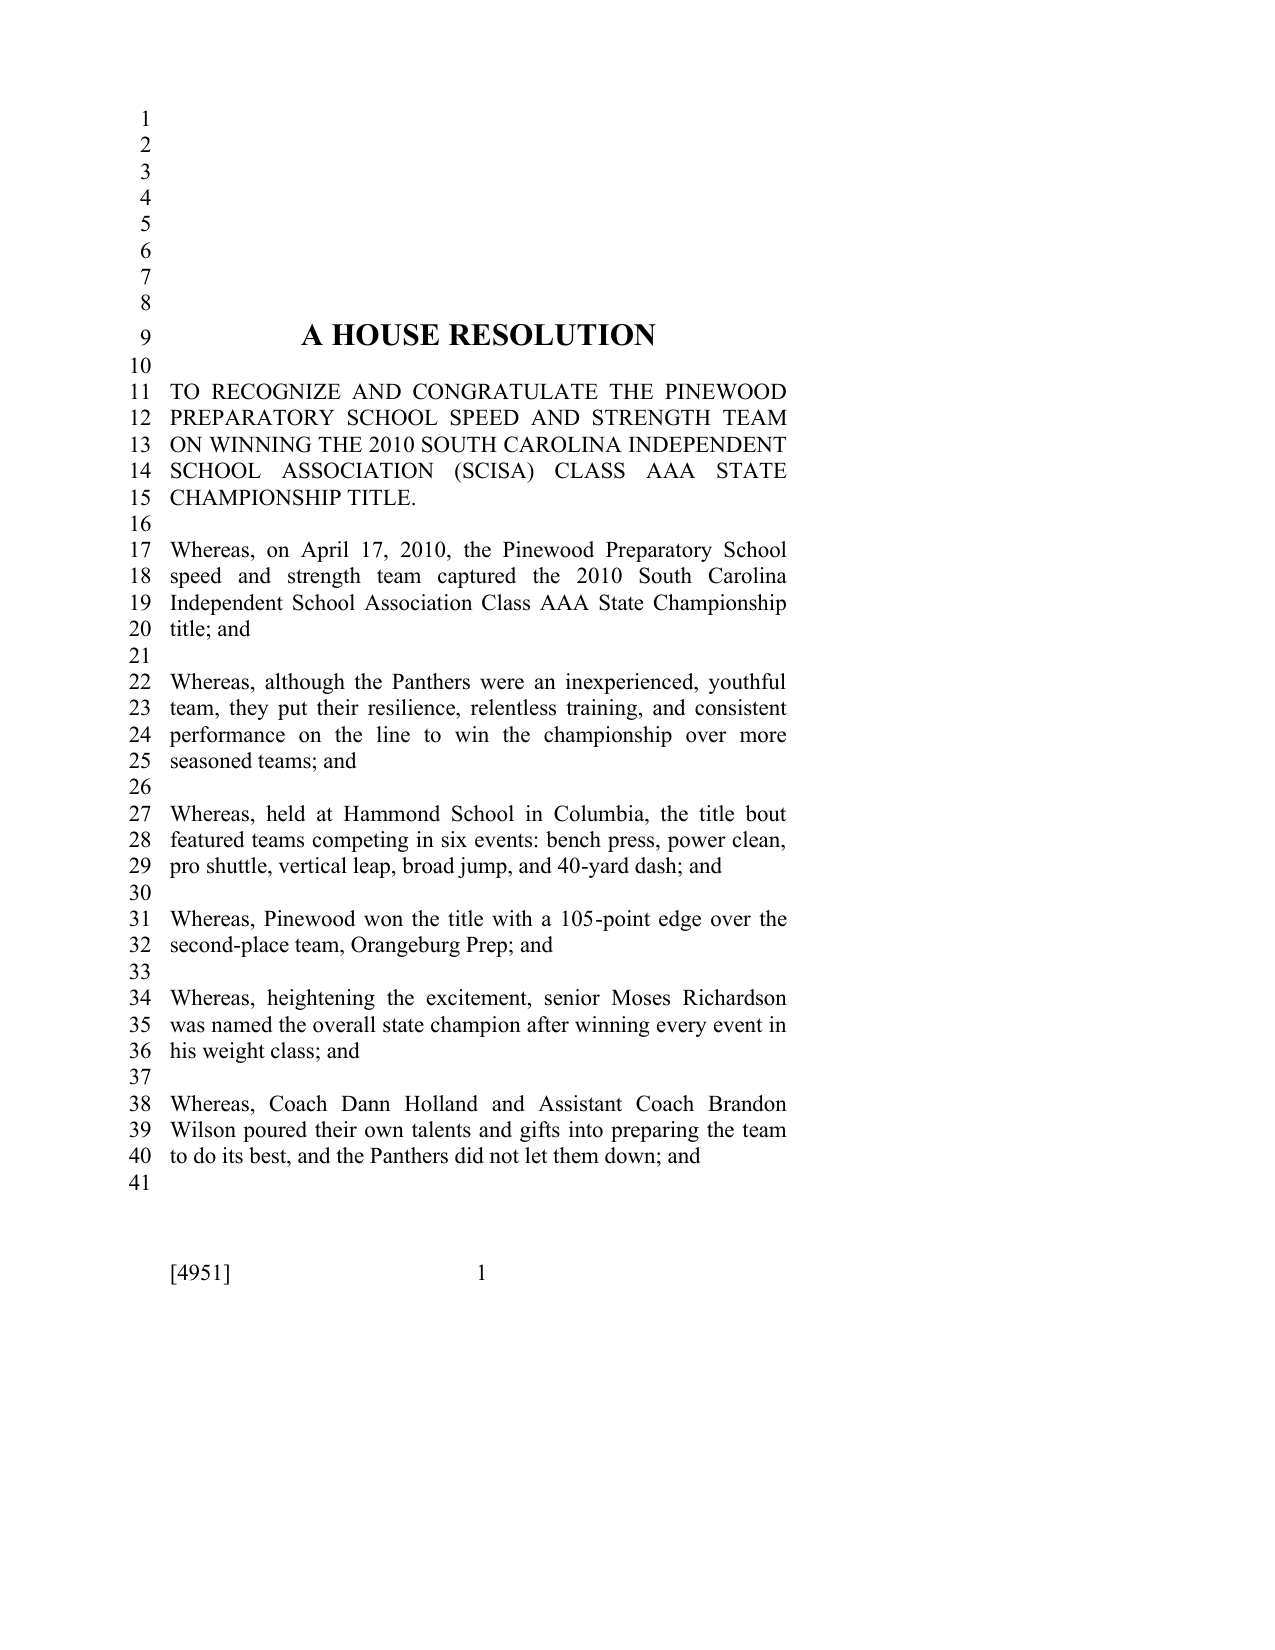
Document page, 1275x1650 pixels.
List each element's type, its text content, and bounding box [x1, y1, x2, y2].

text Whereas, on April 17, 2010, the Pinewood Preparatory School speed and strength team captured the 2010 South Carolina Independent School Association Class AAA State Championship title; and [169, 536, 787, 642]
text Whereas, held at Hammond School in Columbia, the title bout featured teams competing in six events: bench press, power clean, pro shuttle, vertical leap, broad jump, and 40-yard dash; and [169, 800, 787, 879]
text A HOUSE RESOLUTION [169, 316, 787, 352]
text Whereas, heightening the excitement, senior Moses Richardson was named the overall state champion after winning every event in his weight class; and [169, 984, 787, 1063]
text Whereas, although the Panthers were an inexperienced, youthful team, they put their resilience, relentless training, and consistent performance on the line to win the championship over more seasoned teams; and [169, 668, 787, 773]
text Whereas, Pinewood won the title with a 105-point edge over the second-place team, Orangeburg Prep; and [169, 905, 787, 958]
text TO RECOGNIZE AND CONGRATULATE THE PINEWOOD PREPARATORY SCHOOL SPEED AND STRENGTH TEAM ON WINNING THE 2010 SOUTH CAROLINA INDEPENDENT SCHOOL ASSOCIATION (SCISA) CLASS AAA STATE CHAMPIONSHIP TITLE. [169, 378, 787, 510]
text Whereas, Coach Dann Holland and Assistant Coach Brandon Wilson poured their own talents and gifts into preparing the team to do its best, and the Panthers did not let them down; and [169, 1090, 787, 1169]
